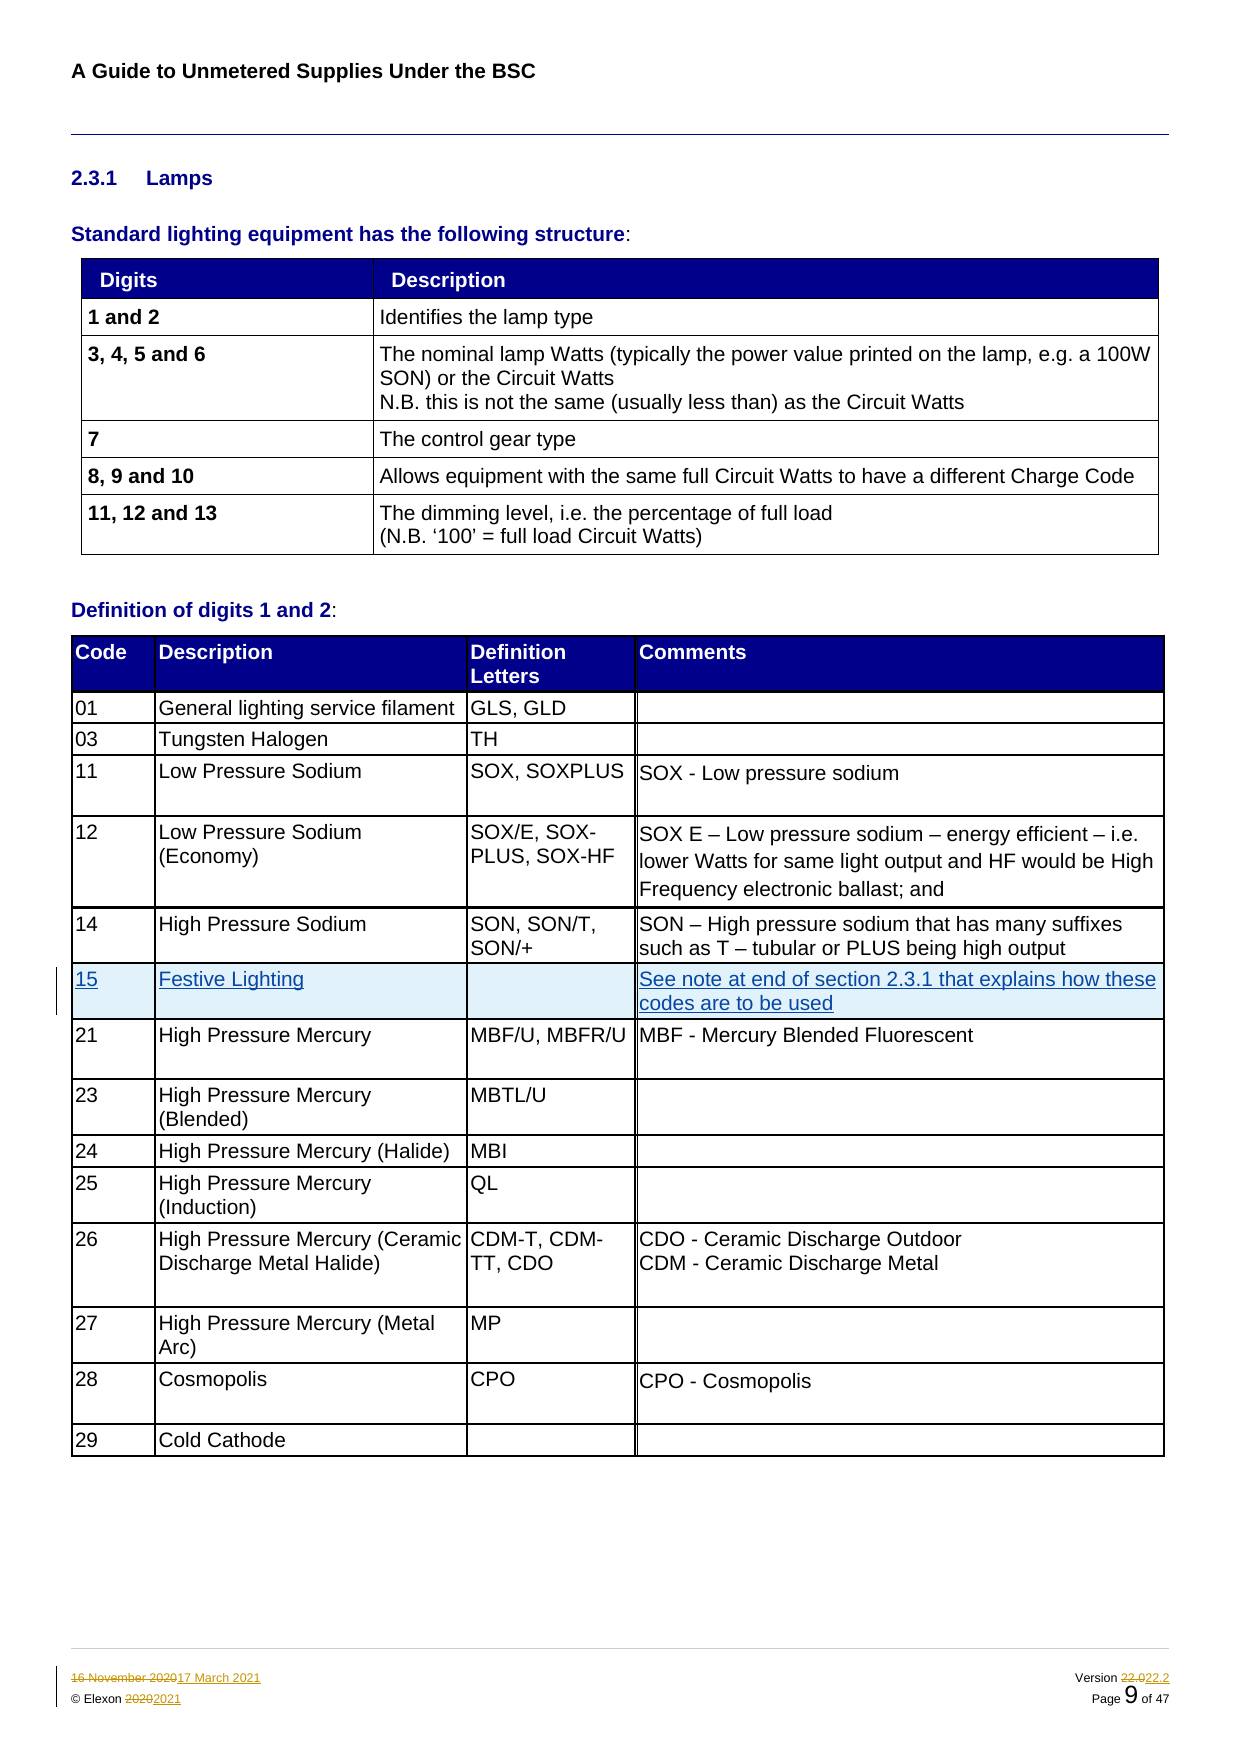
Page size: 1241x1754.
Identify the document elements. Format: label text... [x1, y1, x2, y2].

subtitle 2.3.1 Lamps [71, 135, 1169, 191]
table_cell Low Pressure Sodium (Economy) [156, 817, 466, 906]
table_cell CDO - Ceramic Discharge Outdoor CDM - Ceramic Discharge Metal [638, 1224, 1163, 1306]
table_header Description [156, 637, 466, 690]
table_cell 23 [73, 1080, 154, 1134]
table_cell SOX/E, SOX-PLUS, SOX-HF [468, 817, 634, 906]
table_cell High Pressure Mercury (Metal Arc) [156, 1308, 466, 1362]
table_cell MBI [468, 1136, 634, 1166]
table_cell Cold Cathode [156, 1425, 466, 1455]
text Standard lighting equipment has the following structure: [71, 218, 1169, 246]
table_cell [638, 1168, 1163, 1222]
table_cell 11, 12 and 13 [82, 495, 373, 554]
table_cell GLS, GLD [468, 693, 634, 722]
table_cell MBF/U, MBFR/U [468, 1020, 634, 1078]
table_cell 8, 9 and 10 [82, 458, 373, 493]
table_cell General lighting service filament [156, 693, 466, 722]
table_cell [638, 1425, 1163, 1455]
table_cell [638, 1136, 1163, 1166]
table_cell 03 [73, 724, 154, 754]
table_cell QL [468, 1168, 634, 1222]
table_cell 11 [73, 756, 154, 815]
table_cell 1 and 2 [82, 299, 373, 335]
text Definition of digits 1 and 2: [71, 595, 1169, 622]
table_cell SON – High pressure sodium that has many suffixes such as T – tubular or PLUS being high output [638, 909, 1163, 962]
table_cell 12 [73, 817, 154, 906]
table_cell CPO [468, 1364, 634, 1423]
table_cell 27 [73, 1308, 154, 1362]
table_cell CPO - Cosmopolis [638, 1364, 1163, 1423]
table_cell MBTL/U [468, 1080, 634, 1134]
table_cell MP [468, 1308, 634, 1362]
table_cell 25 [73, 1168, 154, 1222]
table_cell 24 [73, 1136, 154, 1166]
table_cell High Pressure Mercury (Ceramic Discharge Metal Halide) [156, 1224, 466, 1306]
table_cell High Pressure Mercury (Induction) [156, 1168, 466, 1222]
table_header Comments [638, 637, 1163, 690]
table_cell [638, 1080, 1163, 1134]
table_cell SOX - Low pressure sodium [638, 756, 1163, 815]
table_header Digits [82, 259, 373, 298]
table_cell Low Pressure Sodium [156, 756, 466, 815]
table_cell MBF - Mercury Blended Fluorescent [638, 1020, 1163, 1078]
table_cell [468, 1425, 634, 1455]
table_cell High Pressure Mercury (Blended) [156, 1080, 466, 1134]
table_cell The control gear type [374, 421, 1158, 457]
table_cell SOX E – Low pressure sodium – energy efficient – i.e. lower Watts for same light output and HF would be High Frequency electronic ballast; and [638, 817, 1163, 906]
table_cell [638, 693, 1163, 722]
table_cell 3, 4, 5 and 6 [82, 336, 373, 420]
table_header Definition Letters [468, 637, 634, 690]
table_cell [638, 724, 1163, 754]
table_cell 26 [73, 1224, 154, 1306]
table_cell 28 [73, 1364, 154, 1423]
table_cell SON, SON/T, SON/+ [468, 909, 634, 962]
table_cell SOX, SOXPLUS [468, 756, 634, 815]
table_cell 21 [73, 1020, 154, 1078]
table_header Description [374, 259, 1158, 298]
table_header Code [73, 637, 154, 690]
table_cell [638, 1308, 1163, 1362]
table_cell 7 [82, 421, 373, 457]
table_cell The dimming level, i.e. the percentage of full load (N.B. ‘100’ = full load Circuit Watts) [374, 495, 1158, 554]
table_cell 29 [73, 1425, 154, 1455]
table_cell High Pressure Sodium [156, 909, 466, 962]
table_cell Tungsten Halogen [156, 724, 466, 754]
table_cell Allows equipment with the same full Circuit Watts to have a different Charge Code [374, 458, 1158, 493]
table_cell The nominal lamp Watts (typically the power value printed on the lamp, e.g. a 100W SON) or the Circuit Watts N.B. this is not the same (usually less than) as the Circuit Watts [374, 336, 1158, 420]
table_cell CDM-T, CDM-TT, CDO [468, 1224, 634, 1306]
table_cell 01 [73, 693, 154, 722]
table_cell 14 [73, 909, 154, 962]
table_cell Identifies the lamp type [374, 299, 1158, 335]
table_cell High Pressure Mercury [156, 1020, 466, 1078]
table_cell Cosmopolis [156, 1364, 466, 1423]
table_cell High Pressure Mercury (Halide) [156, 1136, 466, 1166]
table_cell TH [468, 724, 634, 754]
